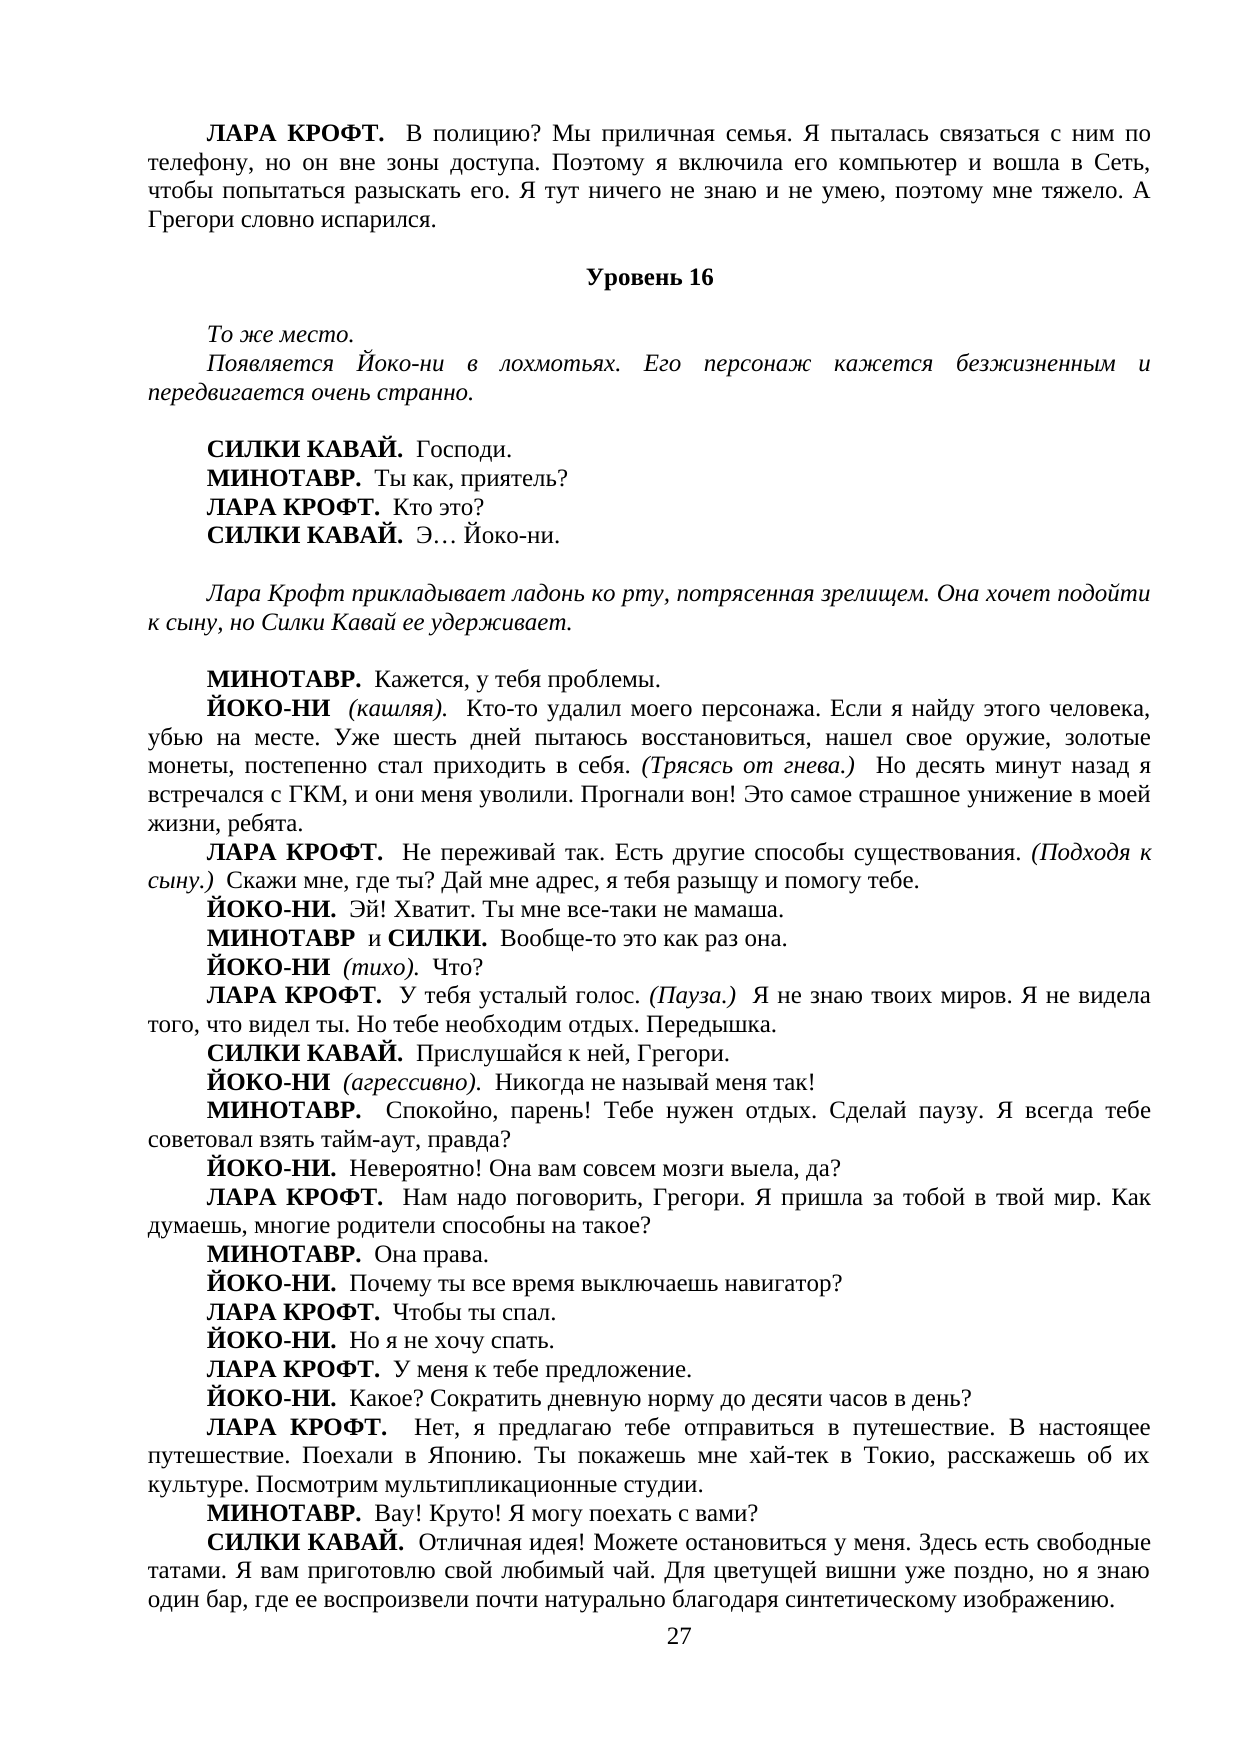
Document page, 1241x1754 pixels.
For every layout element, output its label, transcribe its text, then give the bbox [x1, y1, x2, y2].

text МИНОТАВР. Ты как, приятель? [148, 463, 1152, 492]
text ЙОКО-НИ. Почему ты все время выключаешь навигатор? [148, 1268, 1152, 1297]
text МИНОТАВР. Она права. [148, 1239, 1152, 1268]
text ЛАРА КРОФТ. Не переживай так. Есть другие способы существования. (Подходя к сыну.) Скажи мне, где ты? Дай мне адрес, я тебя разыщу и помогу тебе. [148, 837, 1152, 894]
text ЛАРА КРОФТ. У меня к тебе предложение. [148, 1354, 1152, 1383]
text ЙОКО-НИ. Невероятно! Она вам совсем мозги выела, да? [148, 1153, 1152, 1182]
text ЛАРА КРОФТ. В полицию? Мы приличная семья. Я пыталась связаться с ним по телефону, но он вне зоны доступа. Поэтому я включила его компьютер и вошла в Сеть, чтобы попытаться разыскать его. Я тут ничего не знаю и не умею, поэтому мне тяжело. А Грегори словно испарился. [148, 118, 1152, 233]
text МИНОТАВР. Вау! Круто! Я могу поехать с вами? [148, 1498, 1152, 1527]
text СИЛКИ КАВАЙ. Отличная идея! Можете остановиться у меня. Здесь есть свободные татами. Я вам приготовлю свой любимый чай. Для цветущей вишни уже поздно, но я знаю один бар, где ее воспроизвели почти натурально благодаря синтетическому изображению. [148, 1527, 1152, 1613]
text ЛАРА КРОФТ. Чтобы ты спал. [148, 1297, 1152, 1326]
text ЙОКО-НИ. Какое? Сократить дневную норму до десяти часов в день? [148, 1383, 1152, 1412]
text ЙОКО-НИ. Эй! Хватит. Ты мне все-таки не мамаша. [148, 894, 1152, 923]
text МИНОТАВР. Спокойно, парень! Тебе нужен отдых. Сделай паузу. Я всегда тебе советовал взять тайм-аут, правда? [148, 1096, 1152, 1153]
text СИЛКИ КАВАЙ. Прислушайся к ней, Грегори. [148, 1038, 1152, 1067]
text ЙОКО-НИ (агрессивно). Никогда не называй меня так! [148, 1067, 1152, 1096]
text Появляется Йоко-ни в лохмотьях. Его персонаж кажется безжизненным и передвигается очень странно. [148, 348, 1152, 406]
text СИЛКИ КАВАЙ. Господи. [148, 434, 1152, 463]
text ЙОКО-НИ (тихо). Что? [148, 952, 1152, 981]
text ЛАРА КРОФТ. Кто это? [148, 492, 1152, 521]
text СИЛКИ КАВАЙ. Э… Йоко-ни. [148, 521, 1152, 549]
text ЛАРА КРОФТ. У тебя усталый голос. (Пауза.) Я не знаю твоих миров. Я не видела того, что видел ты. Но тебе необходим отдых. Передышка. [148, 981, 1152, 1038]
text ЙОКО-НИ. Но я не хочу спать. [148, 1326, 1152, 1354]
text Лара Крофт прикладывает ладонь ко рту, потрясенная зрелищем. Она хочет подойти к сыну, но Силки Кавай ее удерживает. [148, 578, 1152, 636]
text МИНОТАВР и СИЛКИ. Вообще-то это как раз она. [148, 923, 1152, 952]
text ЛАРА КРОФТ. Нам надо поговорить, Грегори. Я пришла за тобой в твой мир. Как думаешь, многие родители способны на такое? [148, 1182, 1152, 1239]
subtitle Уровень 16 [148, 262, 1152, 291]
text ЛАРА КРОФТ. Нет, я предлагаю тебе отправиться в путешествие. В настоящее путешествие. Поехали в Японию. Ты покажешь мне хай-тек в Токио, расскажешь об их культуре. Посмотрим мультипликационные студии. [148, 1412, 1152, 1498]
text МИНОТАВР. Кажется, у тебя проблемы. [148, 664, 1152, 693]
text То же место. [148, 319, 1152, 348]
text ЙОКО-НИ (кашляя). Кто-то удалил моего персонажа. Если я найду этого человека, убью на месте. Уже шесть дней пытаюсь восстановиться, нашел свое оружие, золотые монеты, постепенно стал приходить в себя. (Трясясь от гнева.) Но десять минут назад я встречался с ГКМ, и они меня уволили. Прогнали вон! Это самое страшное унижение в моей жизни, ребята. [148, 693, 1152, 837]
